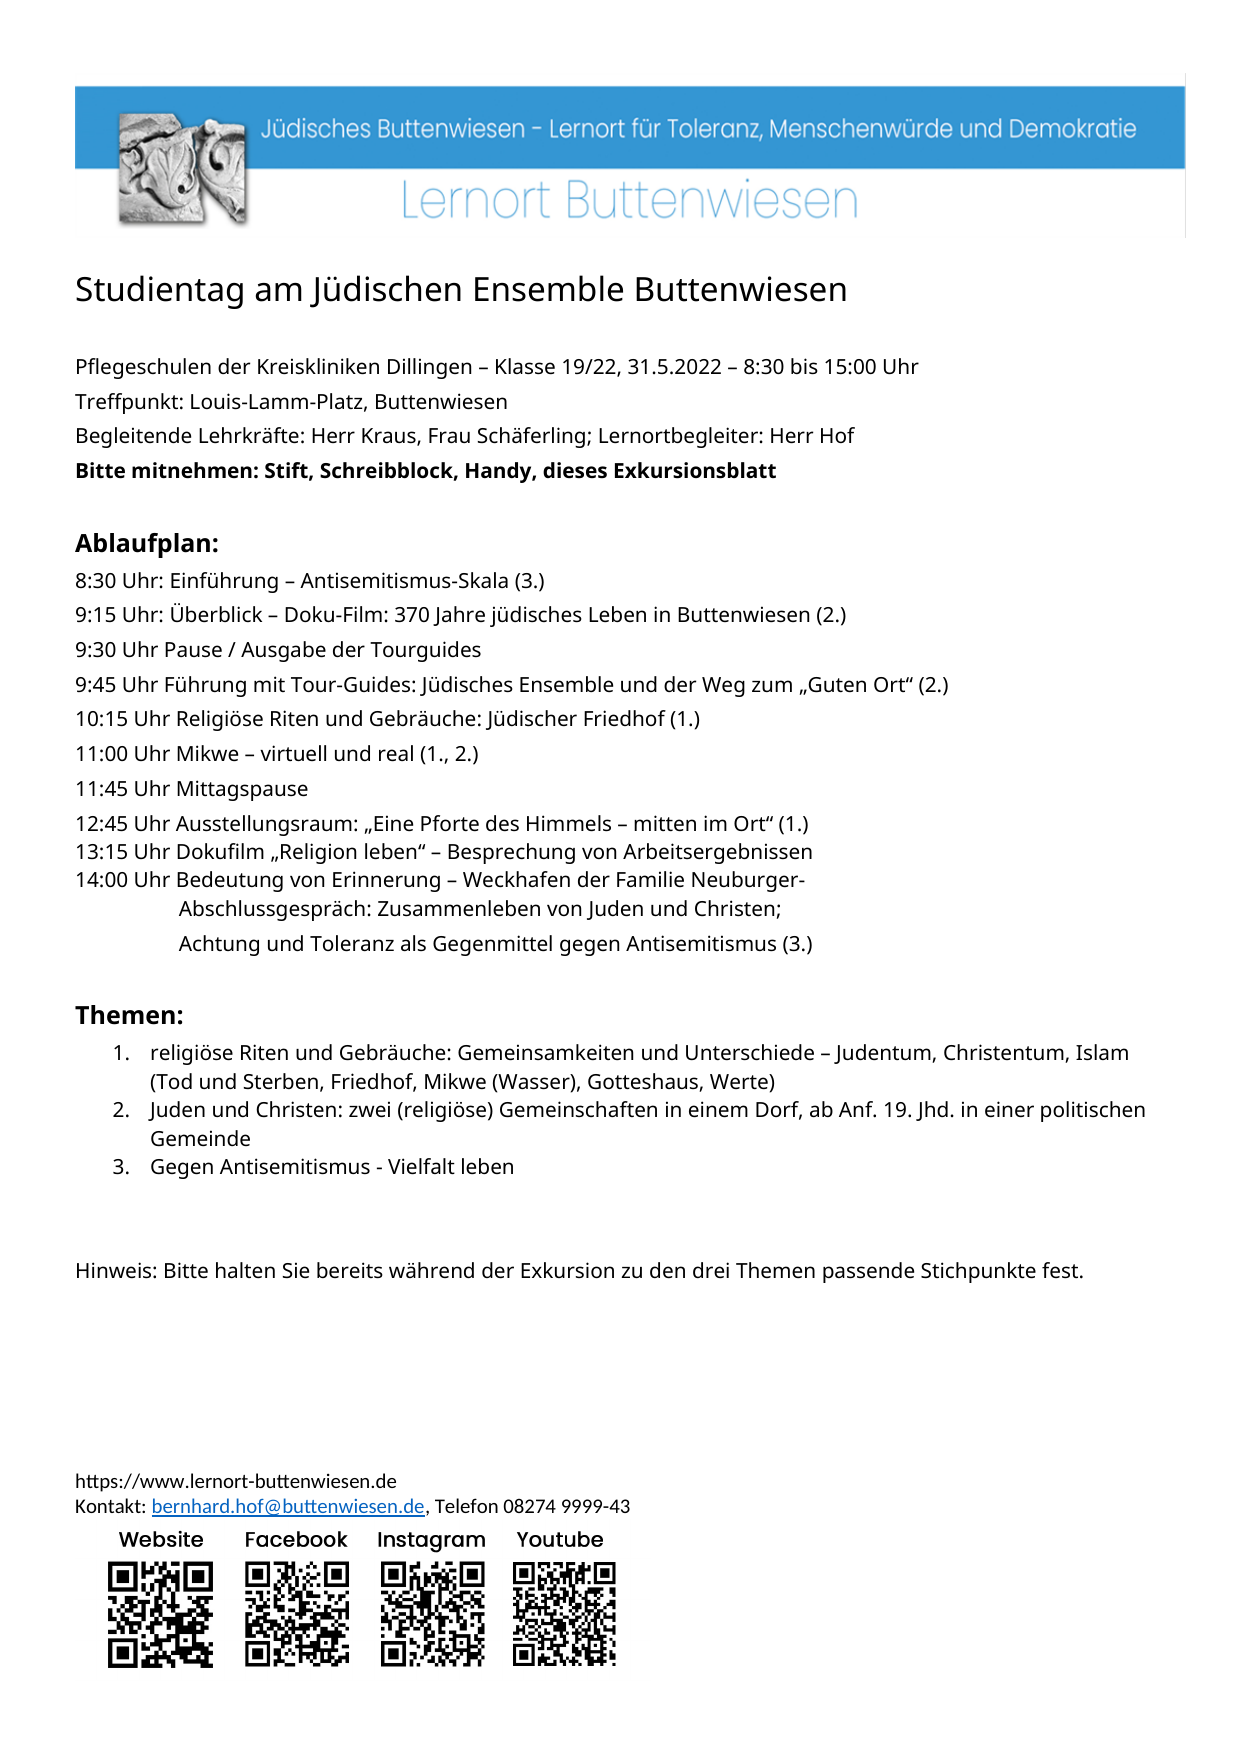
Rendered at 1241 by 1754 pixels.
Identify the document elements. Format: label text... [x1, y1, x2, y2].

text 10:15 Uhr Religiöse Riten und Gebräuche: Jüdischer Friedhof (1.) [75, 704, 1165, 733]
picture [75, 73, 1205, 238]
text Studientag am Jüdischen Ensemble Buttenwiesen [75, 266, 1165, 311]
text 9:45 Uhr Führung mit Tour-Guides: Jüdisches Ensemble und der Weg zum „Guten Ort“ (2.) [75, 670, 1165, 698]
text Begleitende Lehrkräfte: Herr Kraus, Frau Schäferling; Lernortbegleiter: Herr Hof [75, 421, 1165, 450]
list religiöse Riten und Gebräuche: Gemeinsamkeiten und Unterschiede – Judentum, Christentum, Islam (Tod und Sterben, Friedhof, Mikwe (Wasser), Gotteshaus, Werte) [112, 1038, 1165, 1095]
picture [75, 1519, 652, 1681]
text Bitte mitnehmen: Stift, Schreibblock, Handy, dieses Exkursionsblatt [75, 456, 1165, 484]
text 11:00 Uhr Mikwe – virtuell und real (1., 2.) [75, 739, 1165, 768]
text 9:30 Uhr Pause / Ausgabe der Tourguides [75, 635, 1165, 664]
text Achtung und Toleranz als Gegenmittel gegen Antisemitismus (3.) [75, 929, 1165, 957]
text Themen: [75, 998, 1165, 1032]
text 11:45 Uhr Mittagspause [75, 774, 1165, 802]
list Juden und Christen: zwei (religiöse) Gemeinschaften in einem Dorf, ab Anf. 19. Jhd. in einer politischen Gemeinde [112, 1095, 1165, 1152]
text 8:30 Uhr: Einführung – Antisemitismus-Skala (3.) [75, 566, 1165, 594]
text 12:45 Uhr Ausstellungsraum: „Eine Pforte des Himmels – mitten im Ort“ (1.) 13:15 Uhr Dokufilm „Religion leben“ – Besprechung von Arbeitsergebnissen 14:00 Uhr Bedeutung von Erinnerung – Weckhafen der Familie Neuburger- Abschlussgespräch: Zusammenleben von Juden und Christen; [75, 809, 1165, 922]
text Ablaufplan: [75, 526, 1165, 559]
text 9:15 Uhr: Überblick – Doku-Film: 370 Jahre jüdisches Leben in Buttenwiesen (2.) [75, 601, 1165, 629]
text Hinweis: Bitte halten Sie bereits während der Exkursion zu den drei Themen passende Stichpunkte fest. [75, 1256, 1165, 1284]
text Treffpunkt: Louis-Lamm-Platz, Buttenwiesen [75, 387, 1165, 415]
text Pflegeschulen der Kreiskliniken Dillingen – Klasse 19/22, 31.5.2022 – 8:30 bis 15:00 Uhr [75, 352, 1165, 381]
list Gegen Antisemitismus - Vielfalt leben [112, 1152, 1165, 1181]
